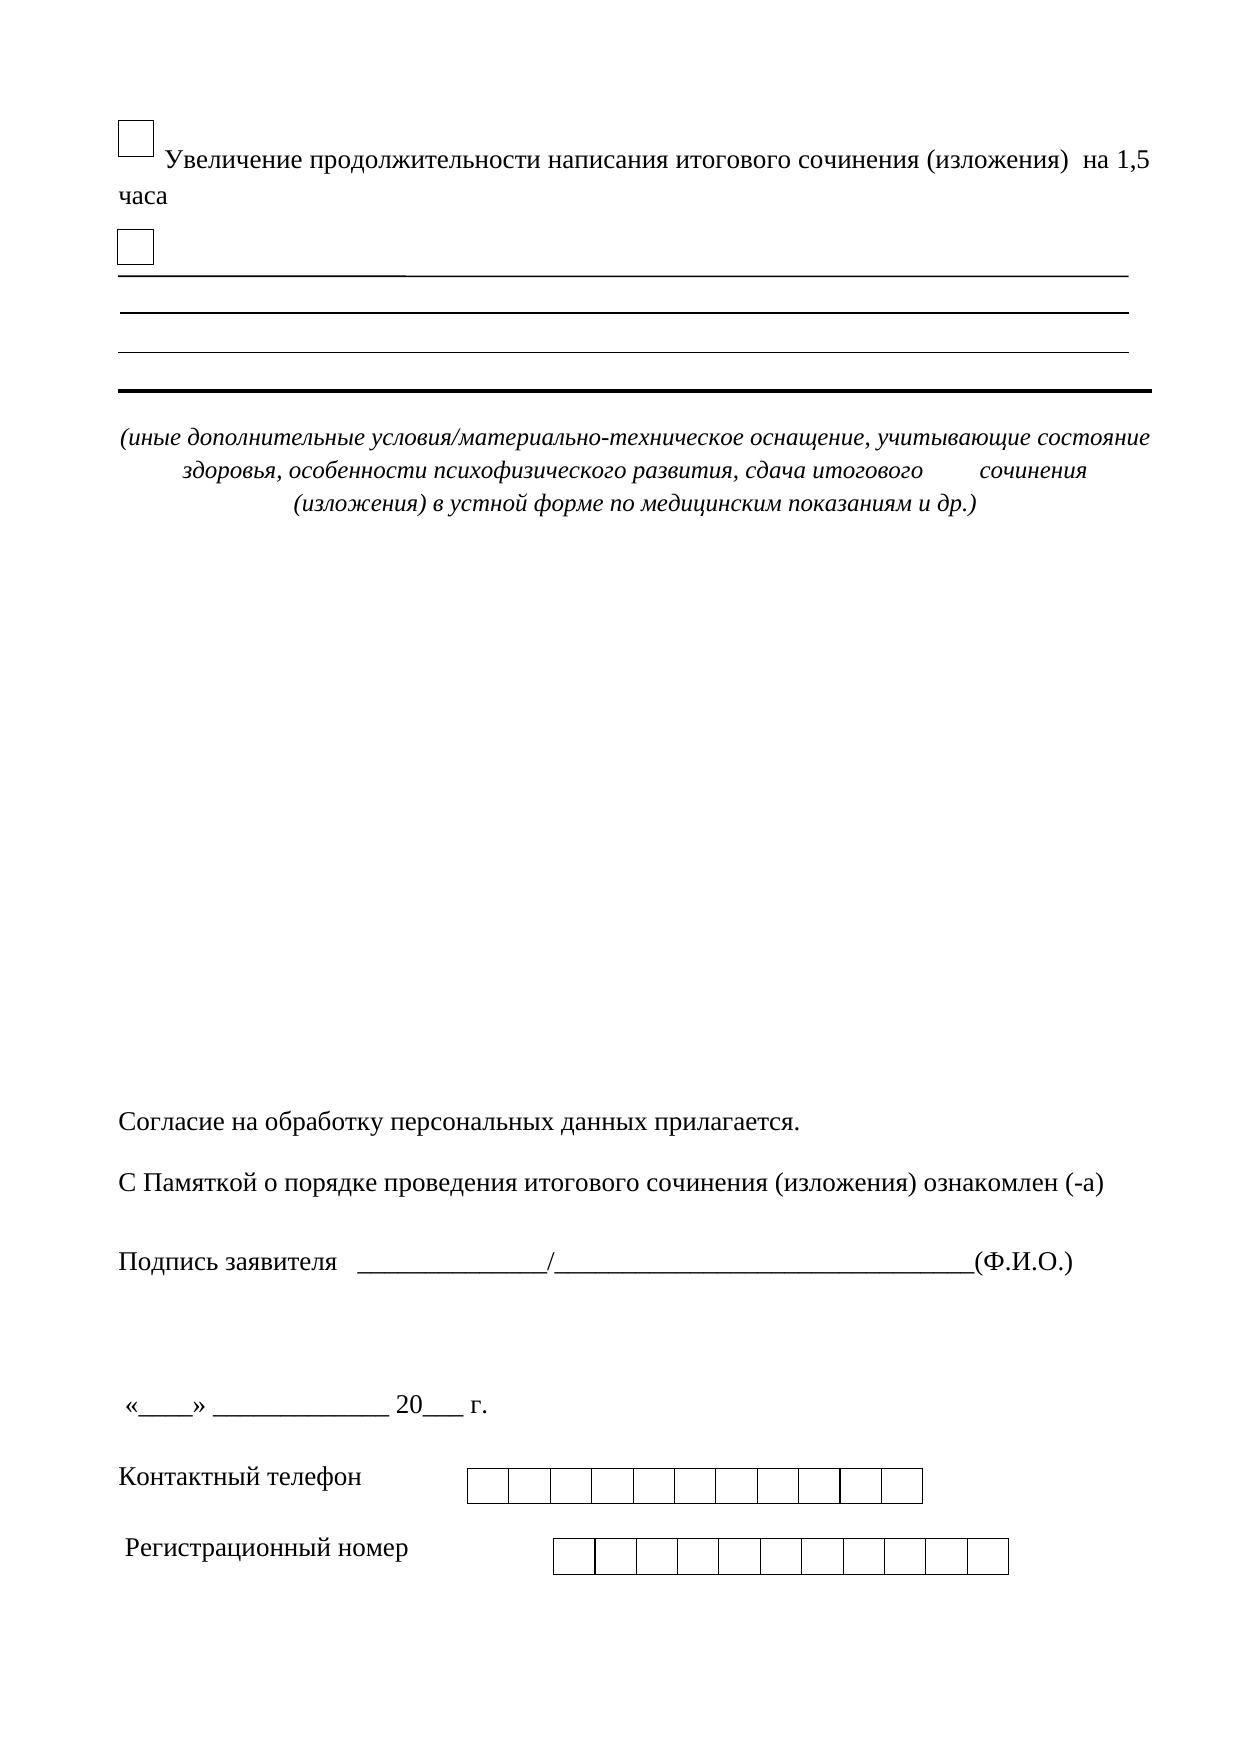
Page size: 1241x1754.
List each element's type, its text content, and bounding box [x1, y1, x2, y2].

table_header [761, 1539, 801, 1574]
table_header [596, 1539, 636, 1574]
table_header [802, 1539, 843, 1574]
text Увеличение продолжительности написания итогового сочинения (изложения) на 1,5 часа [118, 143, 1152, 210]
table_header [468, 1469, 508, 1503]
table_header [968, 1539, 1008, 1574]
text Согласие на обработку персональных данных прилагается. [118, 1105, 1152, 1137]
text (иные дополнительные условия/материально-техническое оснащение, учитывающие состояние здоровья, особенности психофизического развития, сдача итогового сочинения (изложения) в устной форме по медицинским показаниям и др.) [118, 422, 1152, 517]
table_header [675, 1469, 715, 1503]
table_header [719, 1539, 760, 1574]
table_header [678, 1539, 718, 1574]
table_header [844, 1539, 884, 1574]
table_header [841, 1469, 881, 1503]
table_header [592, 1469, 633, 1503]
table_header [634, 1469, 674, 1503]
table_header [554, 1539, 594, 1574]
table_header [885, 1539, 925, 1574]
table_header [551, 1469, 591, 1503]
table_header [926, 1539, 967, 1574]
table_header [637, 1539, 677, 1574]
table_header [758, 1469, 798, 1503]
text «____» _____________ 20___ г. [118, 1388, 1152, 1419]
text Контактный телефон [118, 1460, 1152, 1491]
table_header [509, 1469, 550, 1503]
table_header [716, 1469, 757, 1503]
text C Памяткой о порядке проведения итогового сочинения (изложения) ознакомлен (-а) [118, 1166, 1152, 1197]
text Подпись заявителя ______________/_______________________________(Ф.И.О.) [118, 1246, 1152, 1277]
text Регистрационный номер [118, 1531, 1152, 1562]
table_header [882, 1469, 922, 1503]
table_header [799, 1469, 839, 1503]
